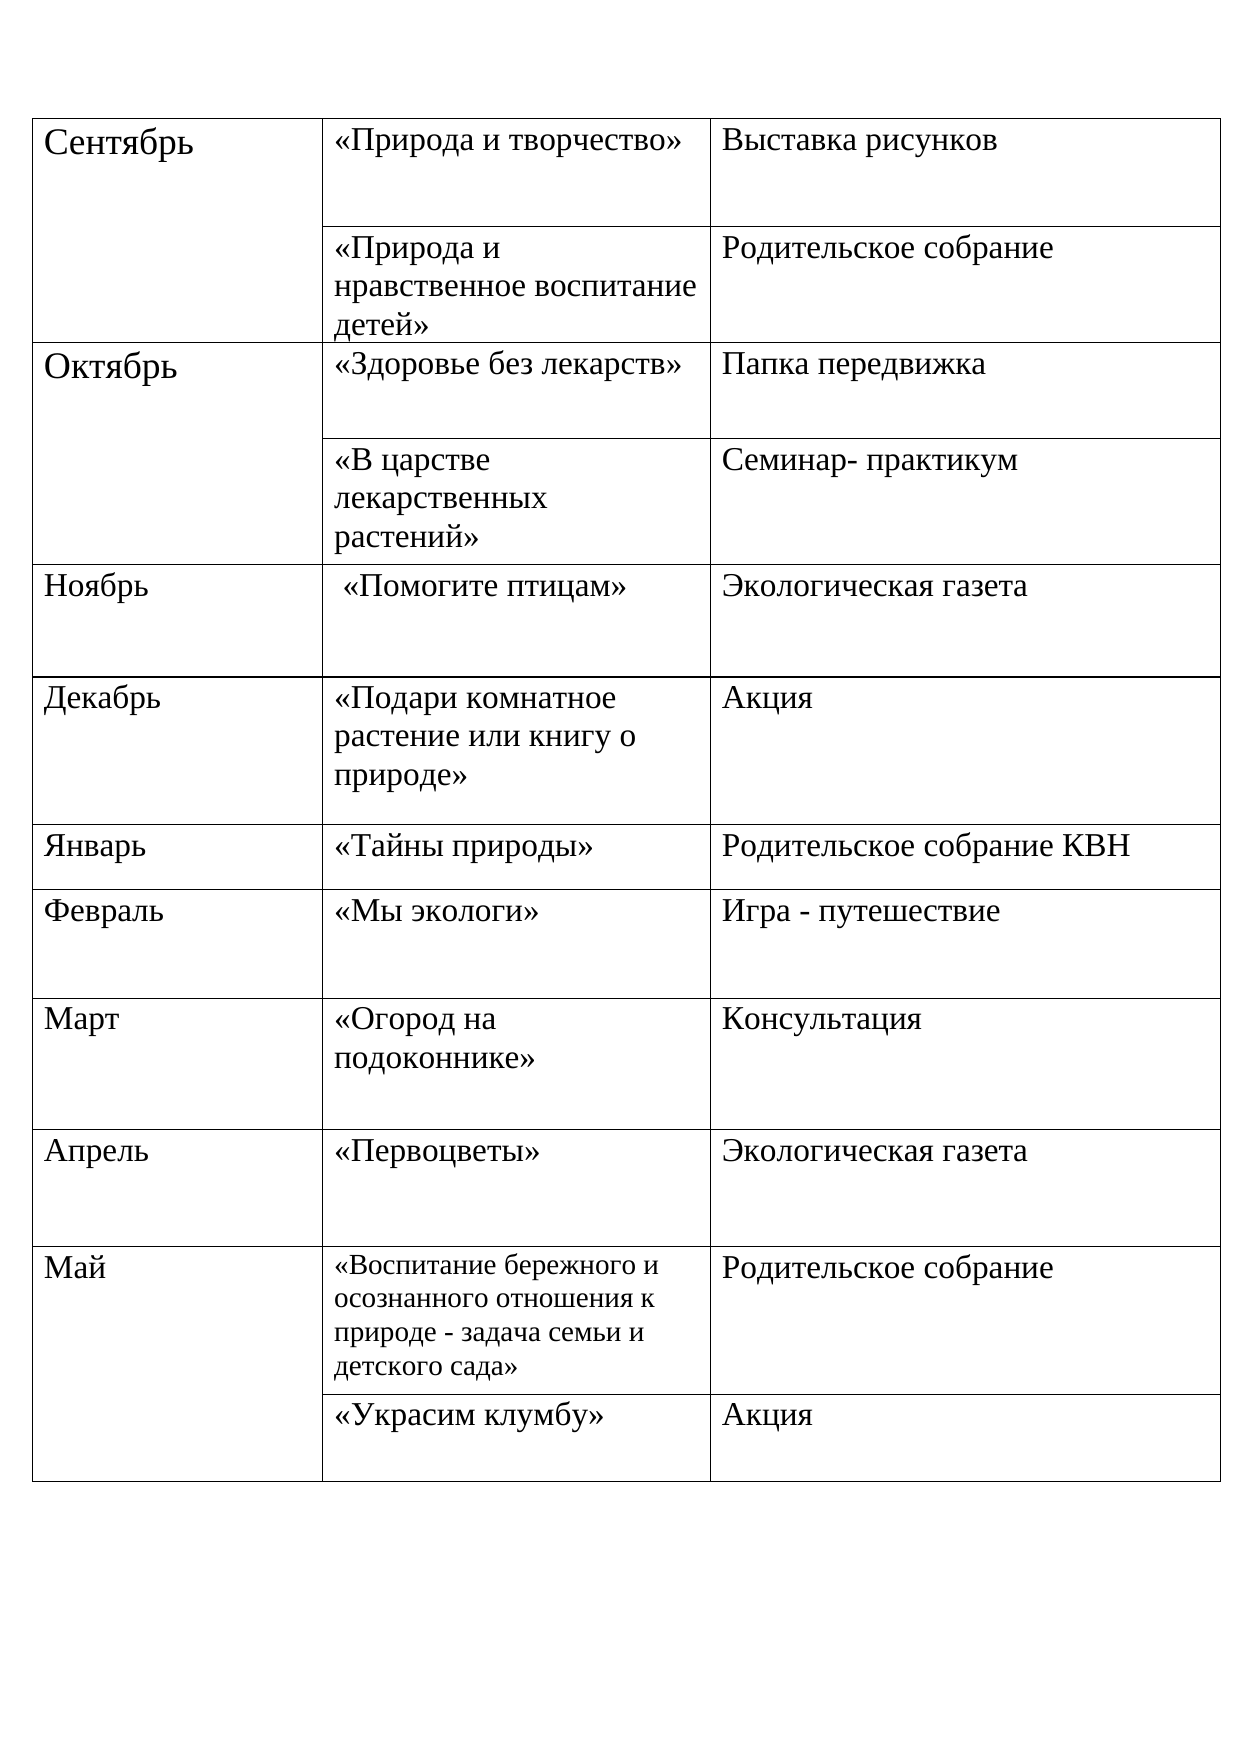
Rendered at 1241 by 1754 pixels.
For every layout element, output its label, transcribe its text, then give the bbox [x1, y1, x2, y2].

table_cell Декабрь [33, 678, 322, 824]
table_cell Февраль [33, 890, 322, 997]
table_cell «Помогите птицам» [323, 565, 710, 676]
table_cell «Украсим клумбу» [323, 1395, 710, 1481]
table_cell «Тайны природы» [323, 825, 710, 889]
table_cell Родительское собрание [711, 227, 1220, 342]
table_cell Март [33, 999, 322, 1129]
table_cell Сентябрь [33, 119, 322, 342]
table_cell Семинар- практикум [711, 439, 1220, 564]
table_cell Родительское собрание КВН [711, 825, 1220, 889]
table_cell Экологическая газета [711, 1130, 1220, 1246]
table_cell «Природа и нравственное воспитание детей» [323, 227, 710, 342]
table_cell Май [33, 1247, 322, 1481]
table_cell Ноябрь [33, 565, 322, 676]
table_cell «Мы экологи» [323, 890, 710, 997]
table_cell Выставка рисунков [711, 119, 1220, 226]
table_cell «Воспитание бережного и осознанного отношения к природе - задача семьи и детского сада» [323, 1247, 710, 1394]
table_cell Январь [33, 825, 322, 889]
table_cell «Природа и творчество» [323, 119, 710, 226]
table_cell Экологическая газета [711, 565, 1220, 676]
table_cell Акция [711, 678, 1220, 824]
table_cell Папка передвижка [711, 343, 1220, 438]
table_cell «Огород на подоконнике» [323, 999, 710, 1129]
table_cell «Подари комнатное растение или книгу о природе» [323, 678, 710, 824]
table_cell Консультация [711, 999, 1220, 1129]
table_cell Апрель [33, 1130, 322, 1246]
table_cell Родительское собрание [711, 1247, 1220, 1394]
table_cell «Первоцветы» [323, 1130, 710, 1246]
table_cell «В царстве лекарственных растений» [323, 439, 710, 564]
table_cell Игра - путешествие [711, 890, 1220, 997]
table_cell «Здоровье без лекарств» [323, 343, 710, 438]
table_cell Октябрь [33, 343, 322, 564]
table_cell Акция [711, 1395, 1220, 1481]
